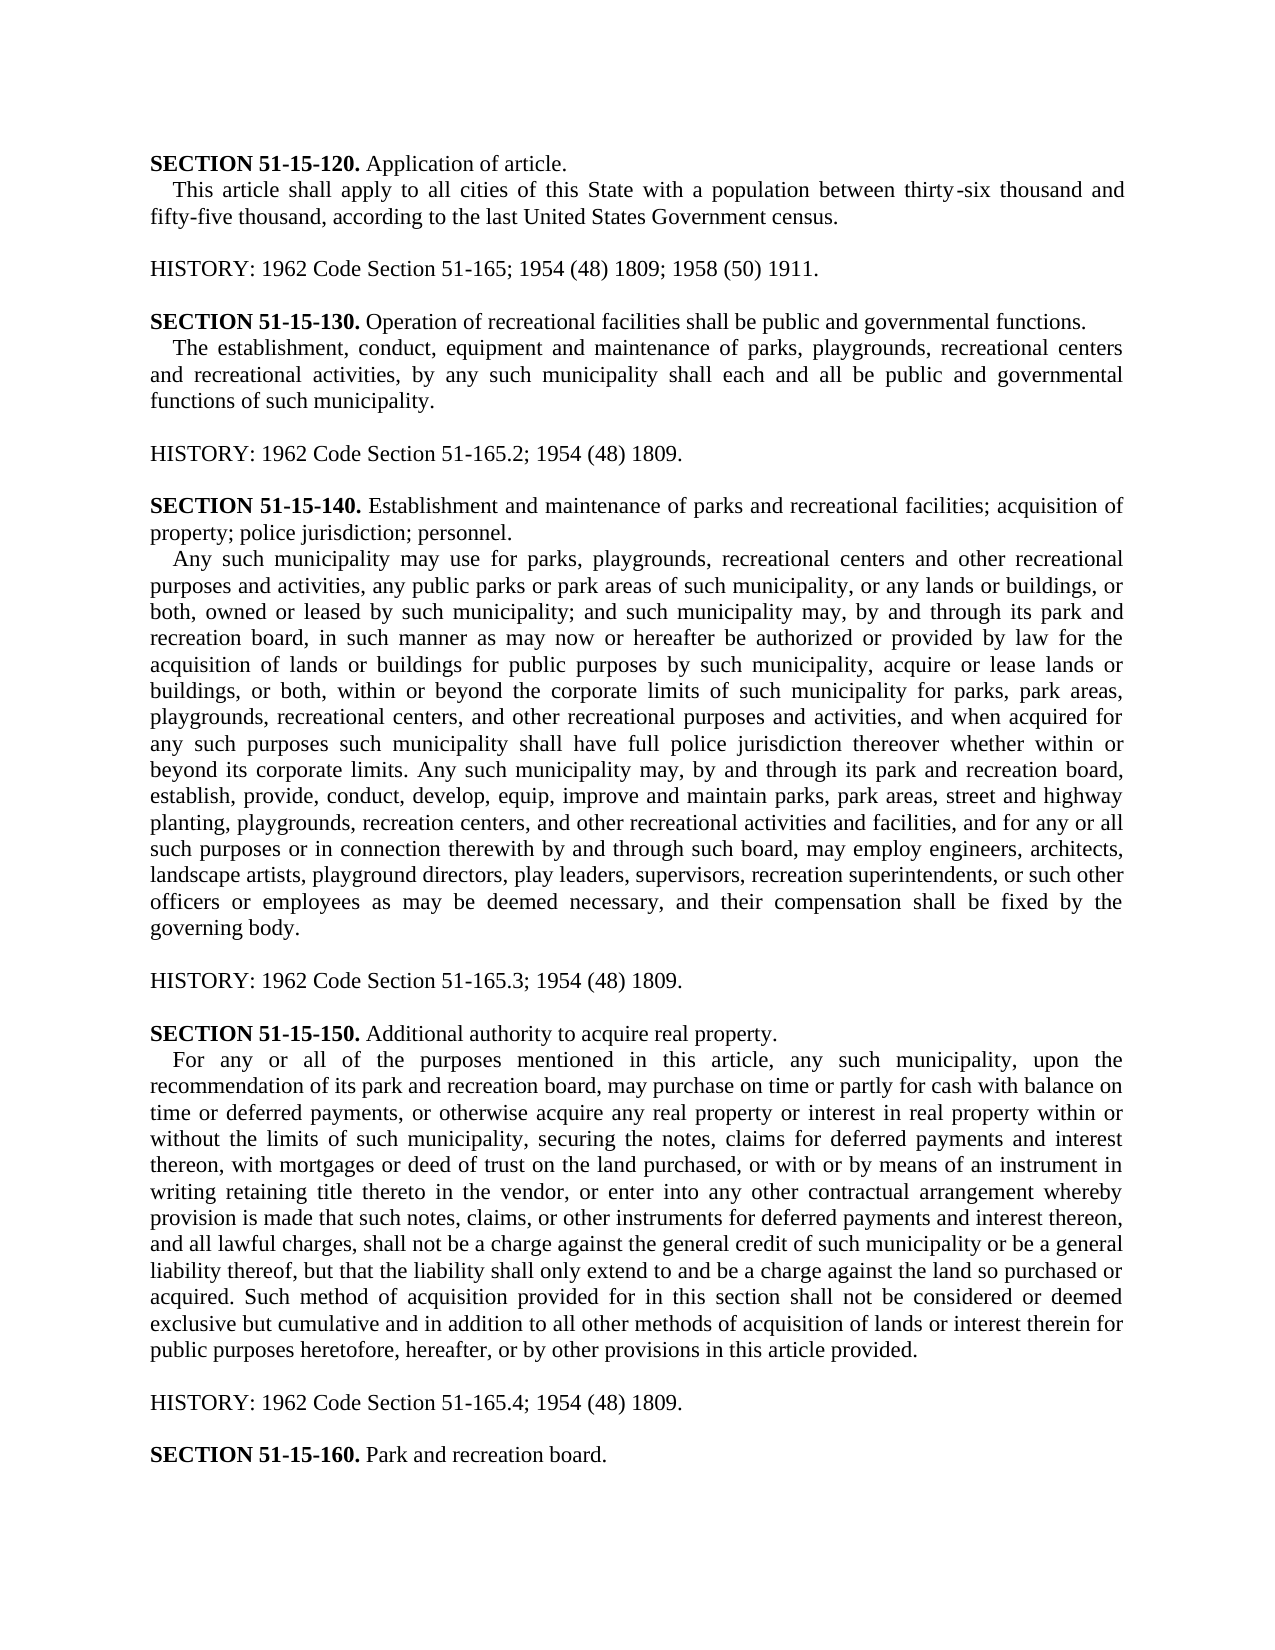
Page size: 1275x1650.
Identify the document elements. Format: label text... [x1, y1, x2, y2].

text SECTION 51-15-130. Operation of recreational facilities shall be public and governmental functions. [150, 308, 1125, 334]
text SECTION 51-15-150. Additional authority to acquire real property. [150, 1020, 1125, 1046]
text HISTORY: 1962 Code Section 51-165.3; 1954 (48) 1809. [150, 967, 1125, 993]
text HISTORY: 1962 Code Section 51-165.2; 1954 (48) 1809. [150, 440, 1125, 466]
text SECTION 51-15-160. Park and recreation board. [150, 1441, 1125, 1468]
text HISTORY: 1962 Code Section 51-165.4; 1954 (48) 1809. [150, 1389, 1125, 1415]
text SECTION 51-15-120. Application of article. [150, 150, 1125, 176]
text The establishment, conduct, equipment and maintenance of parks, playgrounds, recreational centers and recreational activities, by any such municipality shall each and all be public and governmental functions of such municipality. [150, 334, 1125, 413]
text This article shall apply to all cities of this State with a population between thirty-six thousand and fifty-five thousand, according to the last United States Government census. [150, 176, 1125, 229]
text SECTION 51-15-140. Establishment and maintenance of parks and recreational facilities; acquisition of property; police jurisdiction; personnel. [150, 493, 1125, 545]
text For any or all of the purposes mentioned in this article, any such municipality, upon the recommendation of its park and recreation board, may purchase on time or partly for cash with balance on time or deferred payments, or otherwise acquire any real property or interest in real property within or without the limits of such municipality, securing the notes, claims for deferred payments and interest thereon, with mortgages or deed of trust on the land purchased, or with or by means of an instrument in writing retaining title thereto in the vendor, or enter into any other contractual arrangement whereby provision is made that such notes, claims, or other instruments for deferred payments and interest thereon, and all lawful charges, shall not be a charge against the general credit of such municipality or be a general liability thereof, but that the liability shall only extend to and be a charge against the land so purchased or acquired. Such method of acquisition provided for in this section shall not be considered or deemed exclusive but cumulative and in addition to all other methods of acquisition of lands or interest therein for public purposes heretofore, hereafter, or by other provisions in this article provided. [150, 1046, 1125, 1362]
text Any such municipality may use for parks, playgrounds, recreational centers and other recreational purposes and activities, any public parks or park areas of such municipality, or any lands or buildings, or both, owned or leased by such municipality; and such municipality may, by and through its park and recreation board, in such manner as may now or hereafter be authorized or provided by law for the acquisition of lands or buildings for public purposes by such municipality, acquire or lease lands or buildings, or both, within or beyond the corporate limits of such municipality for parks, park areas, playgrounds, recreational centers, and other recreational purposes and activities, and when acquired for any such purposes such municipality shall have full police jurisdiction thereover whether within or beyond its corporate limits. Any such municipality may, by and through its park and recreation board, establish, provide, conduct, develop, equip, improve and maintain parks, park areas, street and highway planting, playgrounds, recreation centers, and other recreational activities and facilities, and for any or all such purposes or in connection therewith by and through such board, may employ engineers, architects, landscape artists, playground directors, play leaders, supervisors, recreation superintendents, or such other officers or employees as may be deemed necessary, and their compensation shall be fixed by the governing body. [150, 545, 1125, 941]
text HISTORY: 1962 Code Section 51-165; 1954 (48) 1809; 1958 (50) 1911. [150, 255, 1125, 282]
